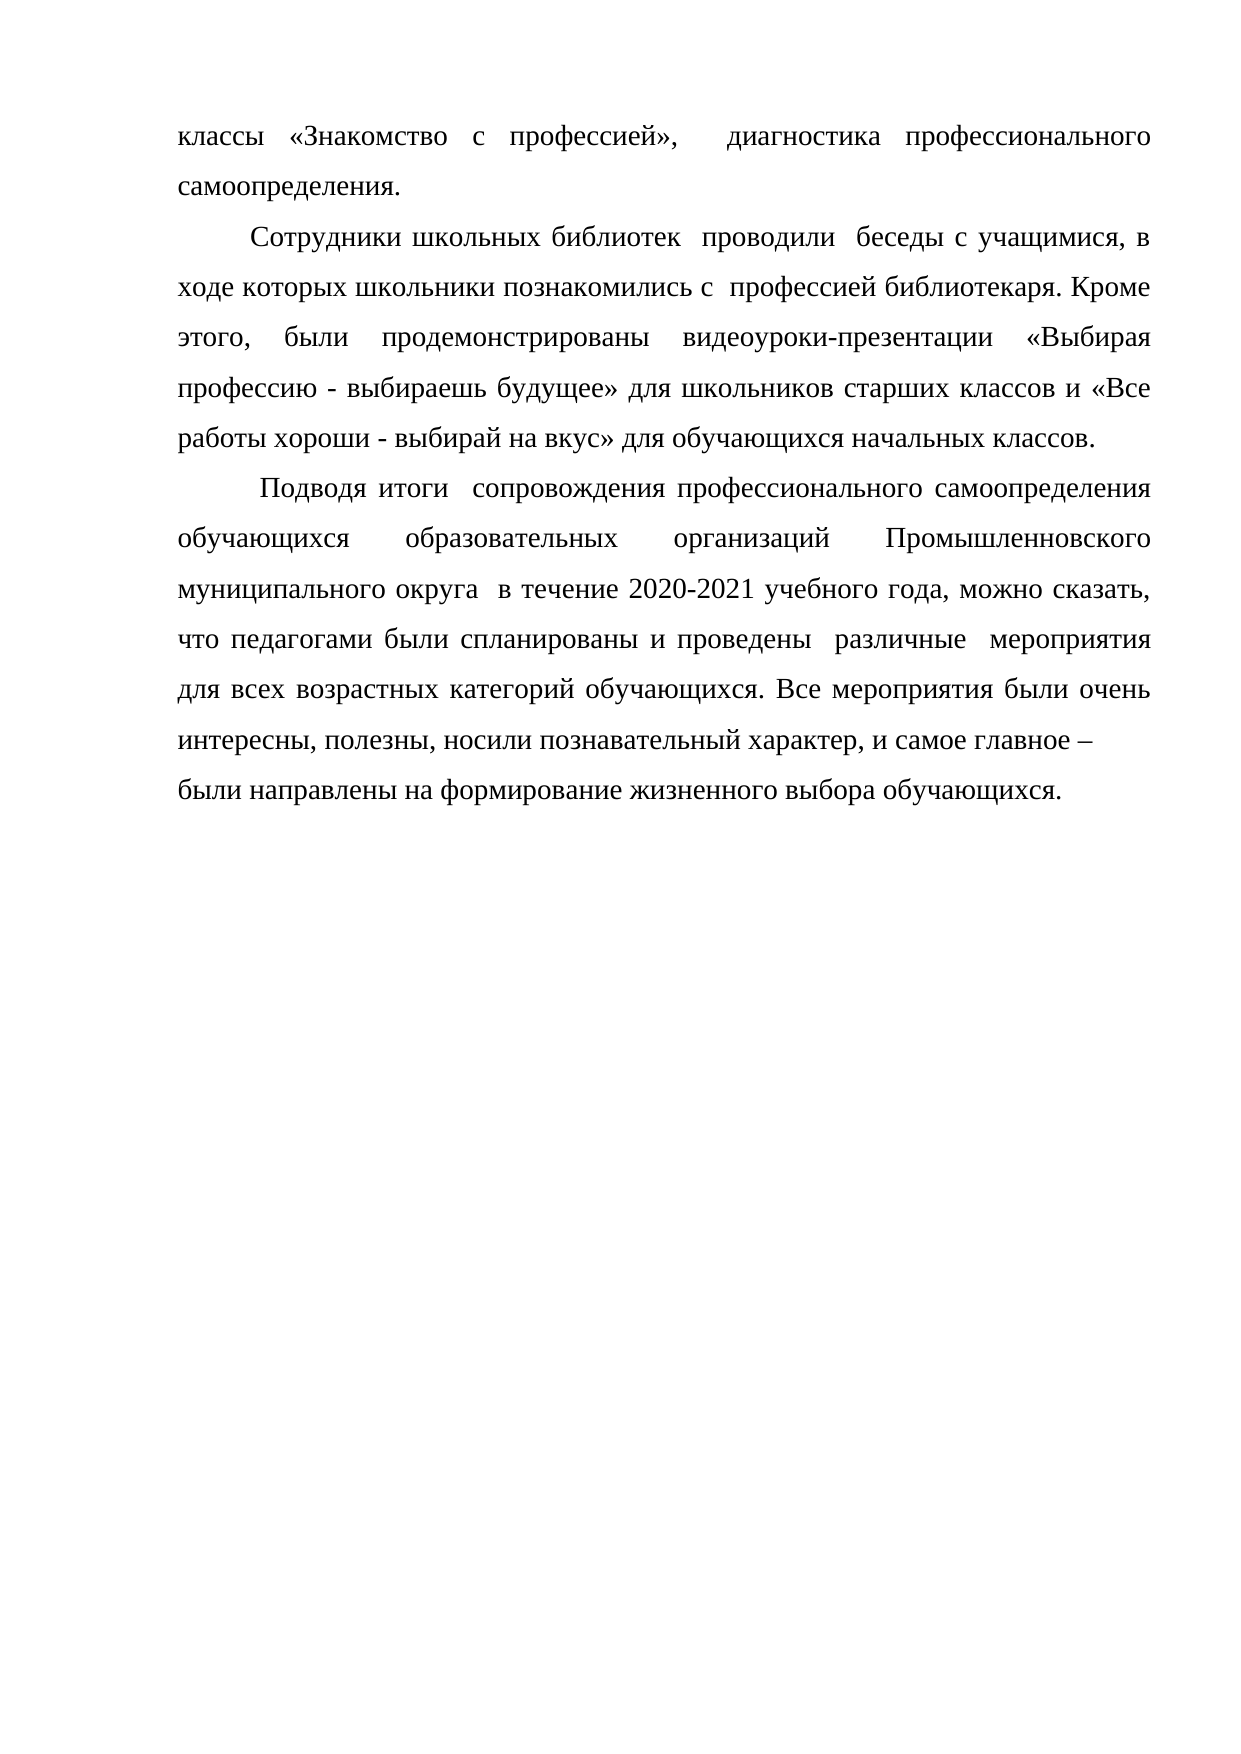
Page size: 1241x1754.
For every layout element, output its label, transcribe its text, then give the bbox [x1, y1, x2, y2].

text Подводя итоги сопровождения профессионального самоопределения обучающихся образовательных организаций Промышленновского муниципального округа в течение 2020-2021 учебного года, можно сказать, что педагогами были спланированы и проведены различные мероприятия для всех возрастных категорий обучающихся. Все мероприятия были очень интересны, полезны, носили познавательный характер, и самое главное – [177, 470, 1152, 755]
text Сотрудники школьных библиотек проводили беседы с учащимися, в ходе которых школьники познакомились с профессией библиотекаря. Кроме этого, были продемонстрированы видеоуроки-презентации «Выбирая профессию - выбираешь будущее» для школьников старших классов и «Все работы хороши - выбирай на вкус» для обучающихся начальных классов. [177, 219, 1152, 453]
text были направлены на формирование жизненного выбора обучающихся. [177, 772, 1152, 806]
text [177, 118, 1152, 202]
